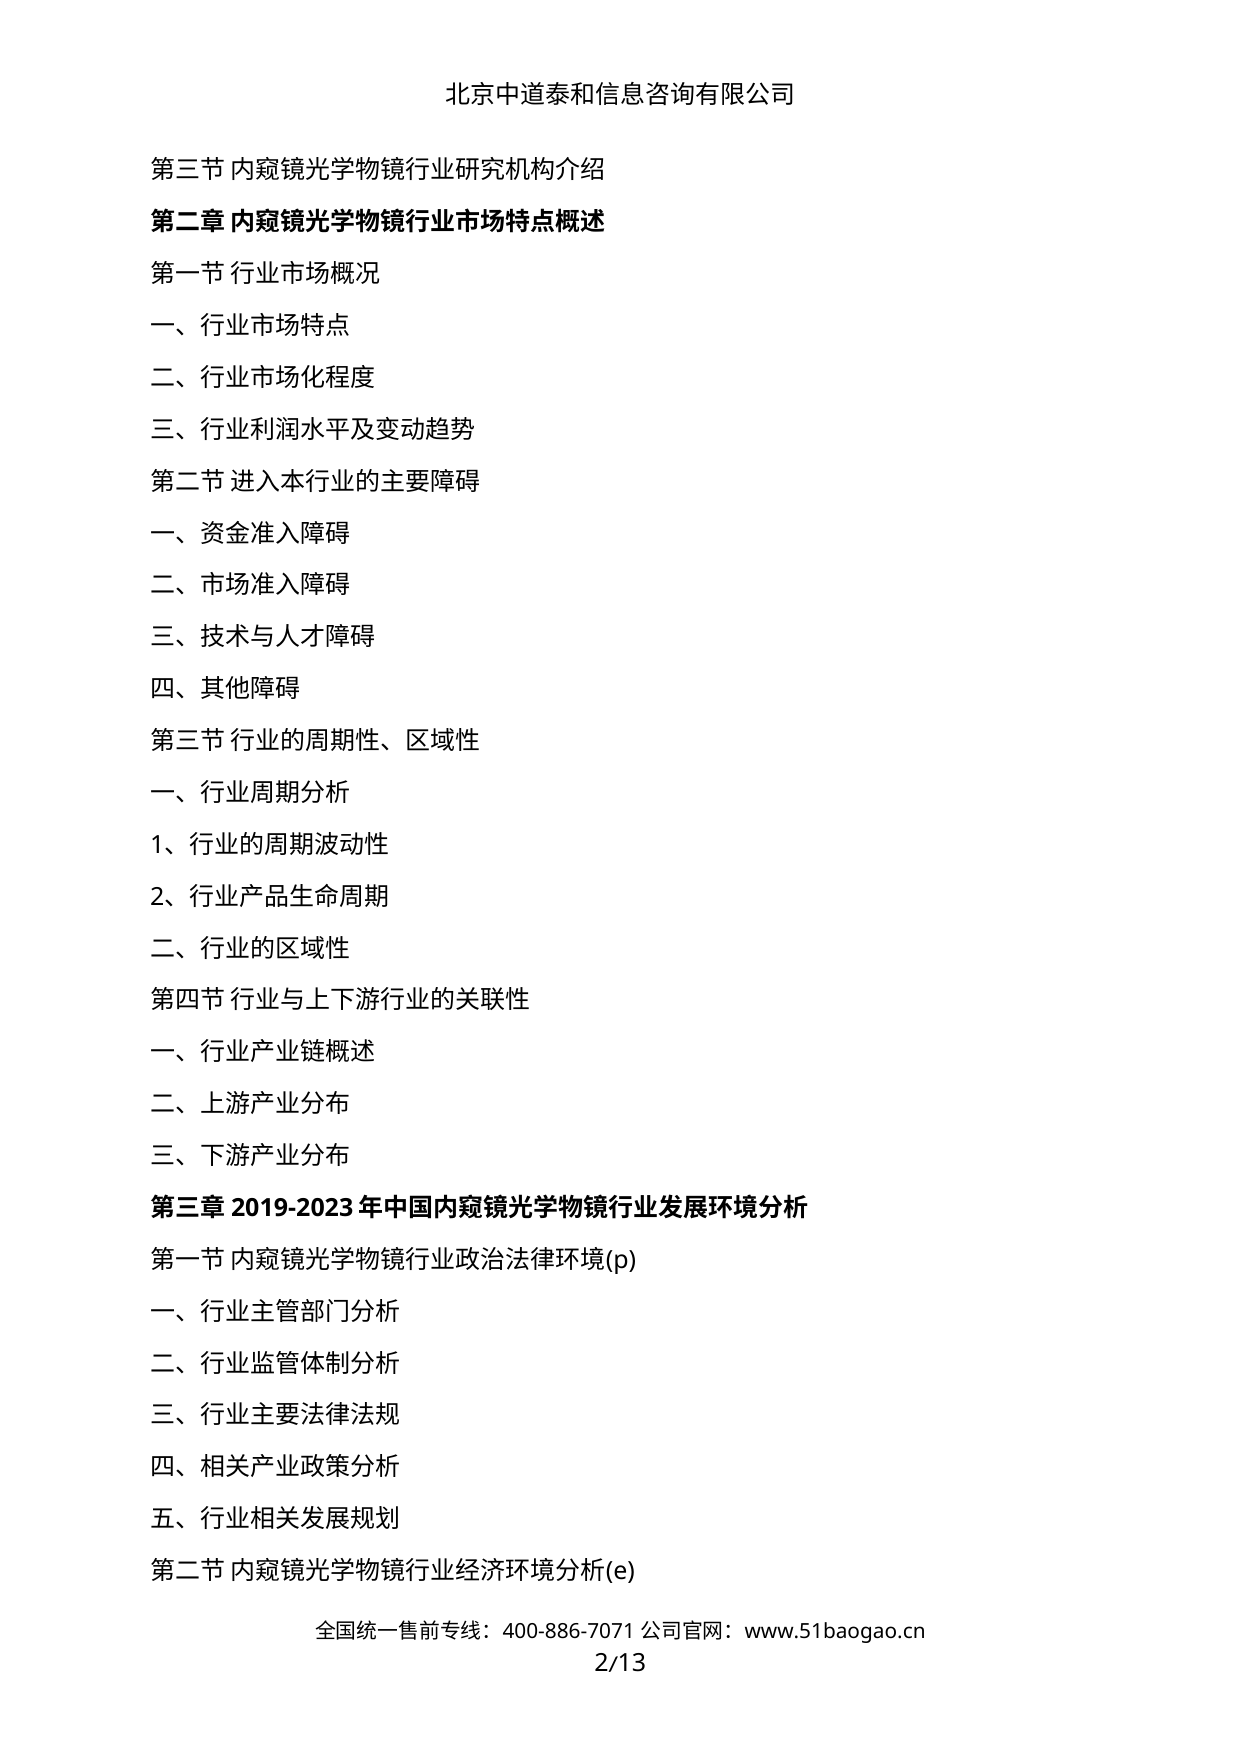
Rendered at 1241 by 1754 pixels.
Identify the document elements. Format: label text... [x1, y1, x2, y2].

text 第三章 2019-2023年中国内窥镜光学物镜行业发展环境分析 [150, 1187, 1090, 1224]
text 二、行业市场化程度 [150, 357, 1090, 394]
text 四、相关产业政策分析 [150, 1447, 1090, 1483]
text 三、行业主要法律法规 [150, 1395, 1090, 1431]
text 1、行业的周期波动性 [150, 824, 1090, 861]
text 二、行业监管体制分析 [150, 1343, 1090, 1379]
text 一、行业主管部门分析 [150, 1291, 1090, 1327]
text 第三节 行业的周期性、区域性 [150, 721, 1090, 757]
text 第一节 行业市场概况 [150, 254, 1090, 290]
text 第一节 内窥镜光学物镜行业政治法律环境(p) [150, 1239, 1090, 1276]
text 三、下游产业分布 [150, 1136, 1090, 1172]
text 四、其他障碍 [150, 669, 1090, 705]
text 二、行业的区域性 [150, 928, 1090, 964]
text 二、上游产业分布 [150, 1084, 1090, 1120]
text 二、市场准入障碍 [150, 565, 1090, 601]
text 五、行业相关发展规划 [150, 1499, 1090, 1535]
text 第三节 内窥镜光学物镜行业研究机构介绍 [150, 150, 1090, 186]
text 第二节 进入本行业的主要障碍 [150, 461, 1090, 497]
text 一、行业周期分析 [150, 772, 1090, 809]
text 一、行业产业链概述 [150, 1032, 1090, 1068]
text 一、资金准入障碍 [150, 513, 1090, 549]
text 第二章 内窥镜光学物镜行业市场特点概述 [150, 202, 1090, 238]
text 第二节 内窥镜光学物镜行业经济环境分析(e) [150, 1551, 1090, 1587]
text 2、行业产品生命周期 [150, 876, 1090, 912]
text 三、技术与人才障碍 [150, 617, 1090, 653]
text 第四节 行业与上下游行业的关联性 [150, 980, 1090, 1016]
text 一、行业市场特点 [150, 306, 1090, 342]
text 三、行业利润水平及变动趋势 [150, 409, 1090, 446]
